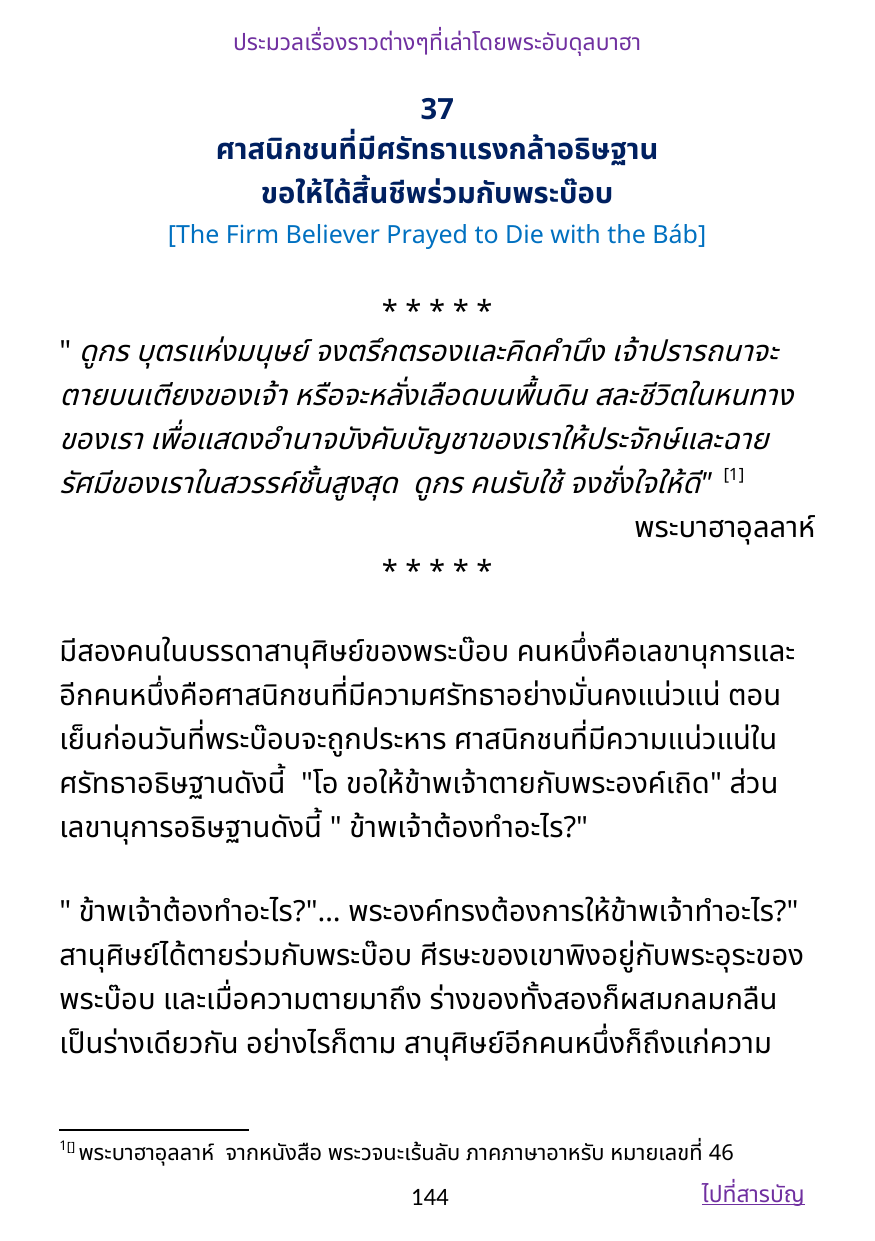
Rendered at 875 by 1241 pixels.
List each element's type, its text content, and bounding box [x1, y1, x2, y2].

text " ดูกร บุตรแห่งมนุษย์ จงตรึกตรองและคิดคำนึง เจ้าปรารถนาจะตายบนเตียงของเจ้า หรือจะหลั่งเลือดบนพื้นดิน สละชีวิตในหนทางของเรา เพื่อแสดงอำนาจบังคับบัญชาของเราให้ประจักษ์และฉายรัศมีของเราในสวรรค์ชั้นสูงสุด ดูกร คนรับใช้ จงชั่งใจให้ดี" [] [59, 330, 815, 507]
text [59, 890, 815, 1067]
text * * * * * [59, 551, 815, 590]
subtitle 37 ศาสนิกชนที่มีศรัทธาแรงกล้าอธิษฐาน ขอให้ได้สิ้นชีพร่วมกับพระบ๊อบ [The Firm Believer Prayed to Die with the Báb] [59, 89, 815, 251]
text * * * * * [59, 290, 815, 330]
text พระบาฮาอุลลาห์ [59, 507, 815, 551]
text มีสองคนในบรรดาสานุศิษย์ของพระบ๊อบ คนหนึ่งคือเลขานุการและอีกคนหนึ่งคือศาสนิกชนที่มีความศรัทธาอย่างมั่นคงแน่วแน่ ตอนเย็นก่อนวันที่พระบ๊อบจะถูกประหาร ศาสนิกชนที่มีความแน่วแน่ในศรัทธาอธิษฐานดังนี้ "โอ ขอให้ข้าพเจ้าตายกับพระองค์เถิด" ส่วนเลขานุการอธิษฐานดังนี้ " ข้าพเจ้าต้องทำอะไร?" [59, 630, 815, 851]
